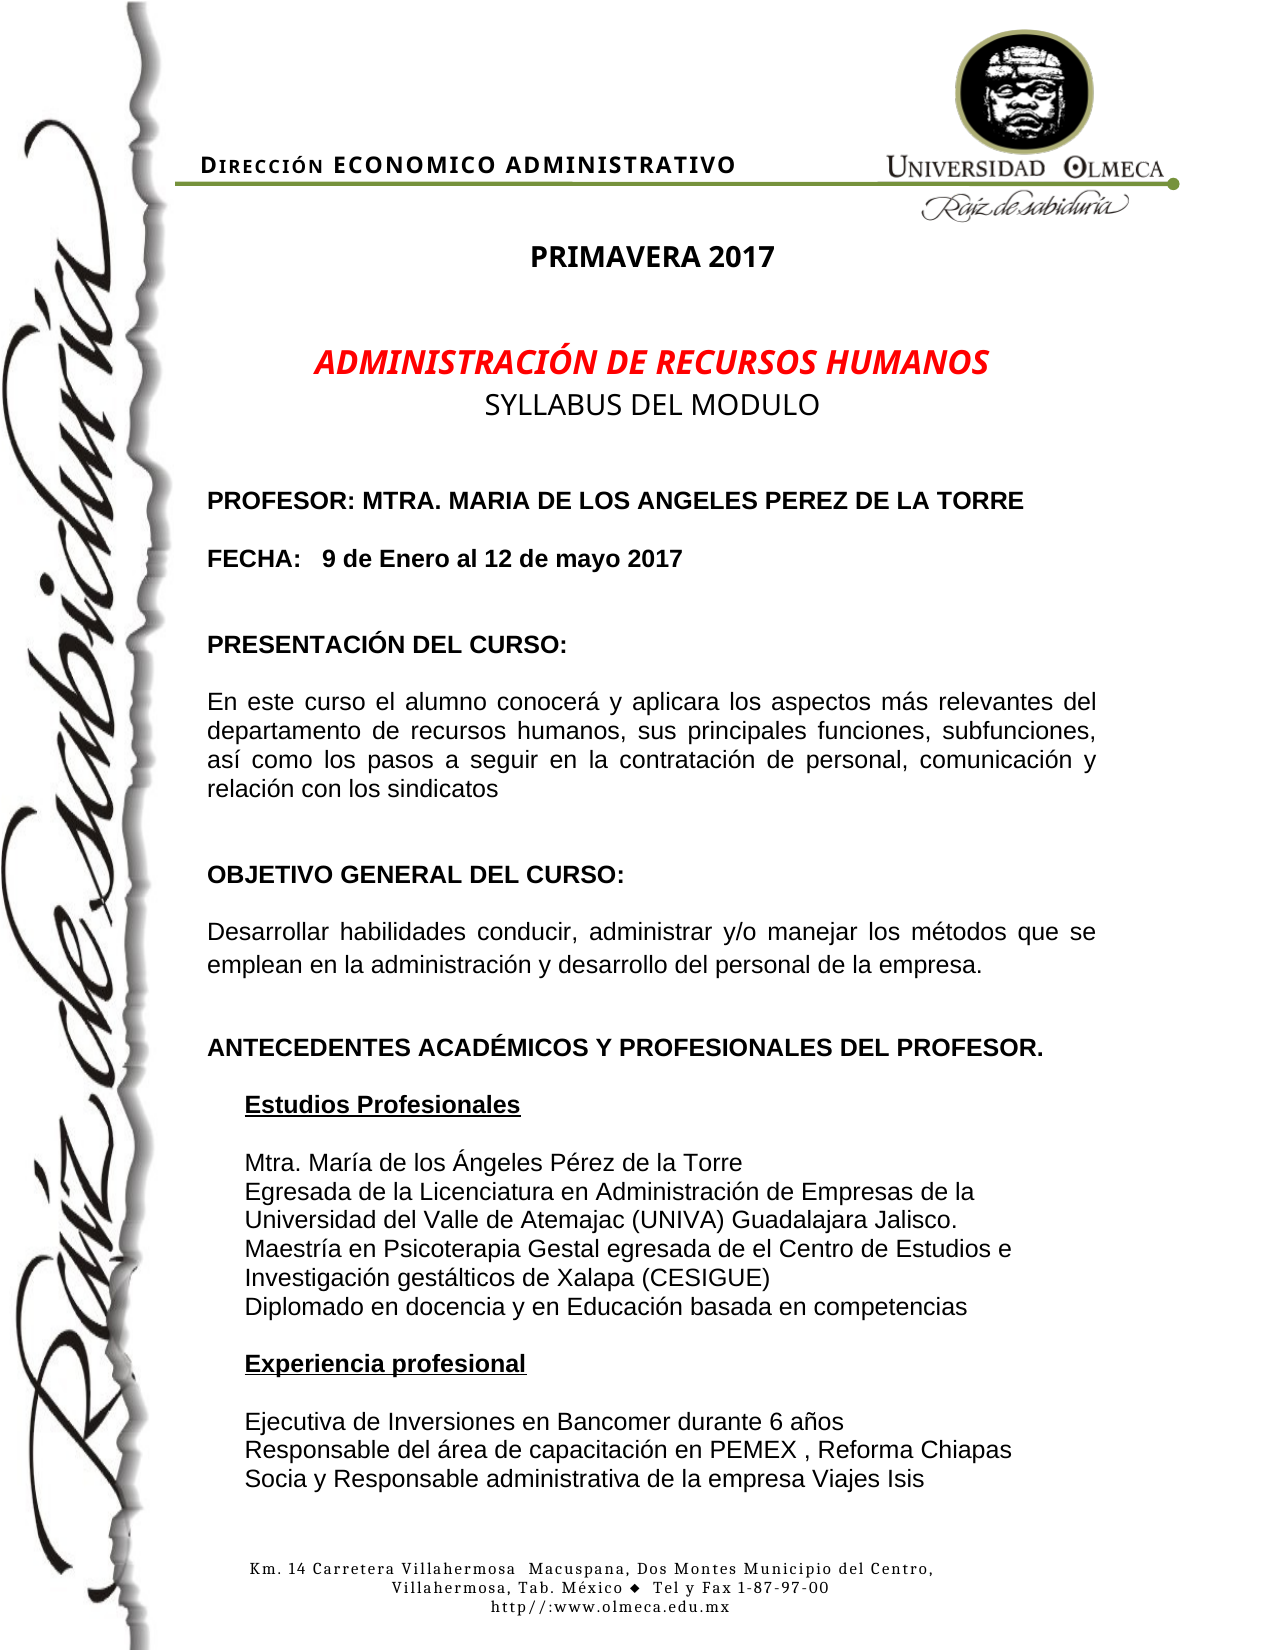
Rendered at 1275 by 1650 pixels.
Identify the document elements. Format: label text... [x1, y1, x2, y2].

text PRESENTACIÓN DEL CURSO: [207, 630, 1098, 658]
text Estudios Profesionales [244, 1090, 1098, 1119]
text OBJETIVO GENERAL DEL CURSO: [207, 860, 1098, 888]
text Responsable del área de capacitación en PEMEX , Reforma Chiapas [244, 1435, 1098, 1464]
text En este curso el alumno conocerá y aplicara los aspectos más relevantes del departamento de recursos humanos, sus principales funciones, subfunciones, así como los pasos a seguir en la contratación de personal, comunicación y relación con los sindicatos [207, 687, 1098, 802]
text Egresada de la Licenciatura en Administración de Empresas de la Universidad del Valle de Atemajac (UNIVA) Guadalajara Jalisco. [244, 1177, 1098, 1234]
text ANTECEDENTES ACADÉMICOS Y PROFESIONALES DEL PROFESOR. [207, 1033, 1098, 1062]
text Ejecutiva de Inversiones en Bancomer durante 6 años [244, 1407, 1098, 1435]
text Desarrollar habilidades conducir, administrar y/o manejar los métodos que se emplean en la administración y desarrollo del personal de la empresa. [207, 917, 1098, 979]
subtitle PROFESOR: MTRA. MARIA DE LOS ANGELES PEREZ DE LA TORRE [207, 486, 1098, 515]
text FECHA: 9 de Enero al 12 de mayo 2017 [207, 543, 1098, 572]
text Socia y Responsable administrativa de la empresa Viajes Isis [244, 1464, 1098, 1493]
picture [854, 20, 1195, 228]
text Mtra. María de los Ángeles Pérez de la Torre [244, 1148, 1098, 1177]
subtitle ADMINISTRACIÓN DE RECURSOS HUMANOS [207, 338, 1098, 384]
text Experiencia profesional [244, 1349, 1098, 1378]
subtitle SYLLABUS DEL MODULO [207, 384, 1098, 423]
text Maestría en Psicoterapia Gestal egresada de el Centro de Estudios e Investigación gestálticos de Xalapa (CESIGUE) [244, 1234, 1098, 1292]
text Diplomado en docencia y en Educación basada en competencias [244, 1292, 1098, 1320]
picture [1, 1, 181, 1650]
text PRIMAVERA 2017 [207, 236, 1098, 276]
